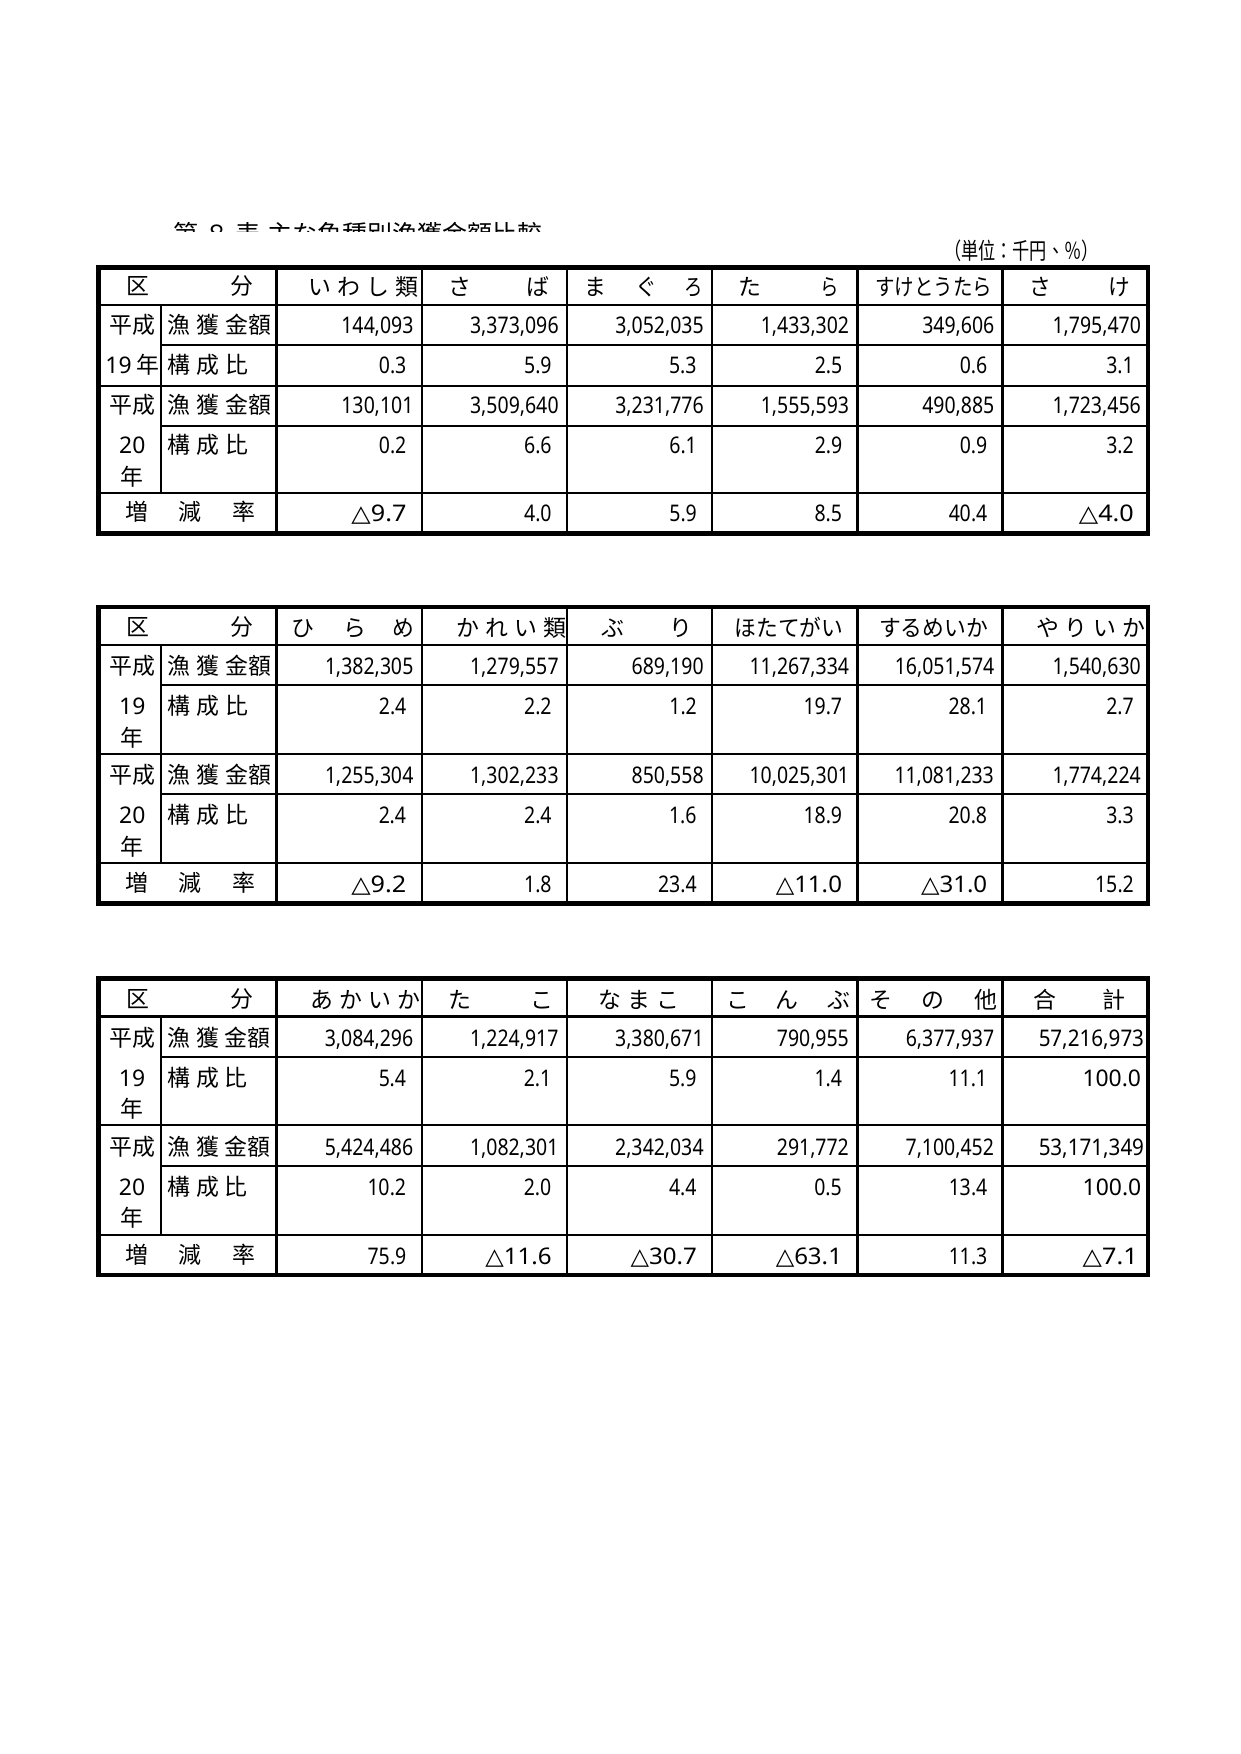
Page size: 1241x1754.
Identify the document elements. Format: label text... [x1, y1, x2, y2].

table_cell △4.0 [1004, 494, 1146, 531]
table_cell 20年 [101, 1165, 160, 1233]
table_cell △30.7 [568, 1236, 711, 1273]
table_cell 1,723,456 [1004, 387, 1146, 425]
table_cell 構 成 比 [162, 795, 275, 862]
table_cell 100.0 [1004, 1167, 1146, 1233]
table_header さ け [1004, 270, 1146, 304]
table_cell 構 成 比 [162, 427, 275, 492]
table_cell 2.0 [423, 1167, 566, 1233]
table_header そ の 他 [859, 981, 1001, 1015]
table_cell 11.3 [859, 1236, 1001, 1273]
table_cell 10.2 [278, 1167, 421, 1233]
table_cell 1,302,233 [423, 755, 566, 793]
table_cell 291,772 [713, 1126, 856, 1165]
table_cell 490,885 [859, 387, 1001, 425]
table_header あ か い か [278, 981, 421, 1015]
table_cell 平成 [101, 306, 160, 344]
table_cell 1,382,305 [278, 646, 421, 684]
table_cell 漁 獲 金額 [162, 755, 275, 793]
table_cell 構 成 比 [162, 1167, 275, 1233]
table_cell 平成 [101, 387, 160, 425]
table_cell 漁 獲 金額 [162, 1126, 275, 1165]
table_cell 5.3 [568, 346, 711, 384]
table_cell 0.3 [278, 346, 421, 384]
table_cell 8.5 [713, 494, 856, 531]
table_header や り い か [1004, 609, 1146, 644]
table_cell 2.9 [713, 427, 856, 492]
table_header ほたてがい [713, 609, 856, 644]
table_cell 2.4 [423, 795, 566, 862]
table_cell 1,795,470 [1004, 306, 1146, 344]
text （単位：千円、％） [81, 237, 1098, 265]
table_cell 平成 [101, 646, 160, 684]
table_cell 増 減 率 [101, 864, 275, 901]
table_cell 19.7 [713, 686, 856, 753]
table_header た こ [423, 981, 566, 1015]
table_cell 20年 [101, 425, 160, 492]
table_cell 689,190 [568, 646, 711, 684]
table_cell 1.4 [713, 1058, 856, 1124]
table_cell 1,433,302 [713, 306, 856, 344]
table_header 合 計 [1004, 981, 1146, 1015]
table_header すけとうたら [859, 270, 1001, 304]
table_cell 57,216,973 [1004, 1018, 1146, 1056]
table_cell 790,955 [713, 1018, 856, 1056]
table_cell 13.4 [859, 1167, 1001, 1233]
table_header 区 分 [101, 981, 275, 1015]
table_cell 11.1 [859, 1058, 1001, 1124]
table_cell 2,342,034 [568, 1126, 711, 1165]
table_cell 3,509,640 [423, 387, 566, 425]
table_header い わ し 類 [278, 270, 421, 304]
table_cell 0.9 [859, 427, 1001, 492]
table_cell 1,540,630 [1004, 646, 1146, 684]
table_cell 2.4 [278, 686, 421, 753]
table_cell 1.6 [568, 795, 711, 862]
table_cell 1,082,301 [423, 1126, 566, 1165]
table_cell 1.8 [423, 864, 566, 901]
table_cell 5.4 [278, 1058, 421, 1124]
table_cell 増 減 率 [101, 494, 275, 531]
table_cell 増 減 率 [101, 1236, 275, 1273]
table_cell 349,606 [859, 306, 1001, 344]
table_cell 3,231,776 [568, 387, 711, 425]
table_cell 1,255,304 [278, 755, 421, 793]
table_cell 19年 [101, 1056, 160, 1124]
table_header た ら [713, 270, 856, 304]
table_header な ま こ [568, 981, 711, 1015]
table_cell 5.9 [423, 346, 566, 384]
table_cell 28.1 [859, 686, 1001, 753]
table_header するめいか [859, 609, 1001, 644]
table_cell 10,025,301 [713, 755, 856, 793]
table_cell 構 成 比 [162, 346, 275, 384]
table_header こ ん ぶ [713, 981, 856, 1015]
table_cell △11.6 [423, 1236, 566, 1273]
table_cell 2.4 [278, 795, 421, 862]
table_cell 11,081,233 [859, 755, 1001, 793]
table_cell 5,424,486 [278, 1126, 421, 1165]
table_cell 11,267,334 [713, 646, 856, 684]
table_cell 144,093 [278, 306, 421, 344]
table_header ひ ら め [278, 609, 421, 644]
table_cell 0.2 [278, 427, 421, 492]
table_cell 7,100,452 [859, 1126, 1001, 1165]
table_cell 23.4 [568, 864, 711, 901]
table_cell △7.1 [1004, 1236, 1146, 1273]
table_header 区 分 [101, 609, 275, 644]
table_cell 4.0 [423, 494, 566, 531]
table_cell 130,101 [278, 387, 421, 425]
table_cell 1,279,557 [423, 646, 566, 684]
table_cell 16,051,574 [859, 646, 1001, 684]
table_cell 6,377,937 [859, 1018, 1001, 1056]
table_header 区 分 [101, 270, 275, 304]
table_cell 5.9 [568, 1058, 711, 1124]
table_cell 18.9 [713, 795, 856, 862]
table_cell 構 成 比 [162, 686, 275, 753]
table_cell 100.0 [1004, 1058, 1146, 1124]
table_cell 20年 [101, 793, 160, 862]
table_cell 19年 [101, 344, 160, 384]
table_cell 3,084,296 [278, 1018, 421, 1056]
table_cell 漁 獲 金額 [162, 1018, 275, 1056]
table_header さ ば [423, 270, 566, 304]
table_cell △9.2 [278, 864, 421, 901]
table_cell 3.1 [1004, 346, 1146, 384]
table_cell 漁 獲 金額 [162, 646, 275, 684]
table_cell 6.6 [423, 427, 566, 492]
table_cell 2.7 [1004, 686, 1146, 753]
table_cell 2.1 [423, 1058, 566, 1124]
table_cell 平成 [101, 755, 160, 793]
table_cell 0.5 [713, 1167, 856, 1233]
table_cell △31.0 [859, 864, 1001, 901]
table_cell △11.0 [713, 864, 856, 901]
table_cell △9.7 [278, 494, 421, 531]
table_cell 平成 [101, 1018, 160, 1056]
table_cell 3,373,096 [423, 306, 566, 344]
table_cell 平成 [101, 1126, 160, 1165]
table_cell △63.1 [713, 1236, 856, 1273]
table_cell 4.4 [568, 1167, 711, 1233]
table_cell 3,052,035 [568, 306, 711, 344]
table_header か れ い 類 [423, 609, 566, 644]
table_cell 53,171,349 [1004, 1126, 1146, 1165]
table_cell 5.9 [568, 494, 711, 531]
table_cell 19年 [101, 684, 160, 753]
table_cell 1,774,224 [1004, 755, 1146, 793]
table_cell 40.4 [859, 494, 1001, 531]
table_cell 75.9 [278, 1236, 421, 1273]
table_header ぶ り [568, 609, 711, 644]
table_cell 2.5 [713, 346, 856, 384]
table_cell 構 成 比 [162, 1058, 275, 1124]
table_cell 15.2 [1004, 864, 1146, 901]
table_cell 3.2 [1004, 427, 1146, 492]
table_cell 1.2 [568, 686, 711, 753]
table_cell 1,555,593 [713, 387, 856, 425]
table_cell 6.1 [568, 427, 711, 492]
table_cell 漁 獲 金額 [162, 306, 275, 344]
table_cell 0.6 [859, 346, 1001, 384]
table_cell 1,224,917 [423, 1018, 566, 1056]
table_cell 3,380,671 [568, 1018, 711, 1056]
table_cell 漁 獲 金額 [162, 387, 275, 425]
table_cell 850,558 [568, 755, 711, 793]
table_cell 2.2 [423, 686, 566, 753]
table_cell 3.3 [1004, 795, 1146, 862]
table_cell 20.8 [859, 795, 1001, 862]
table_header ま ぐ ろ [568, 270, 711, 304]
